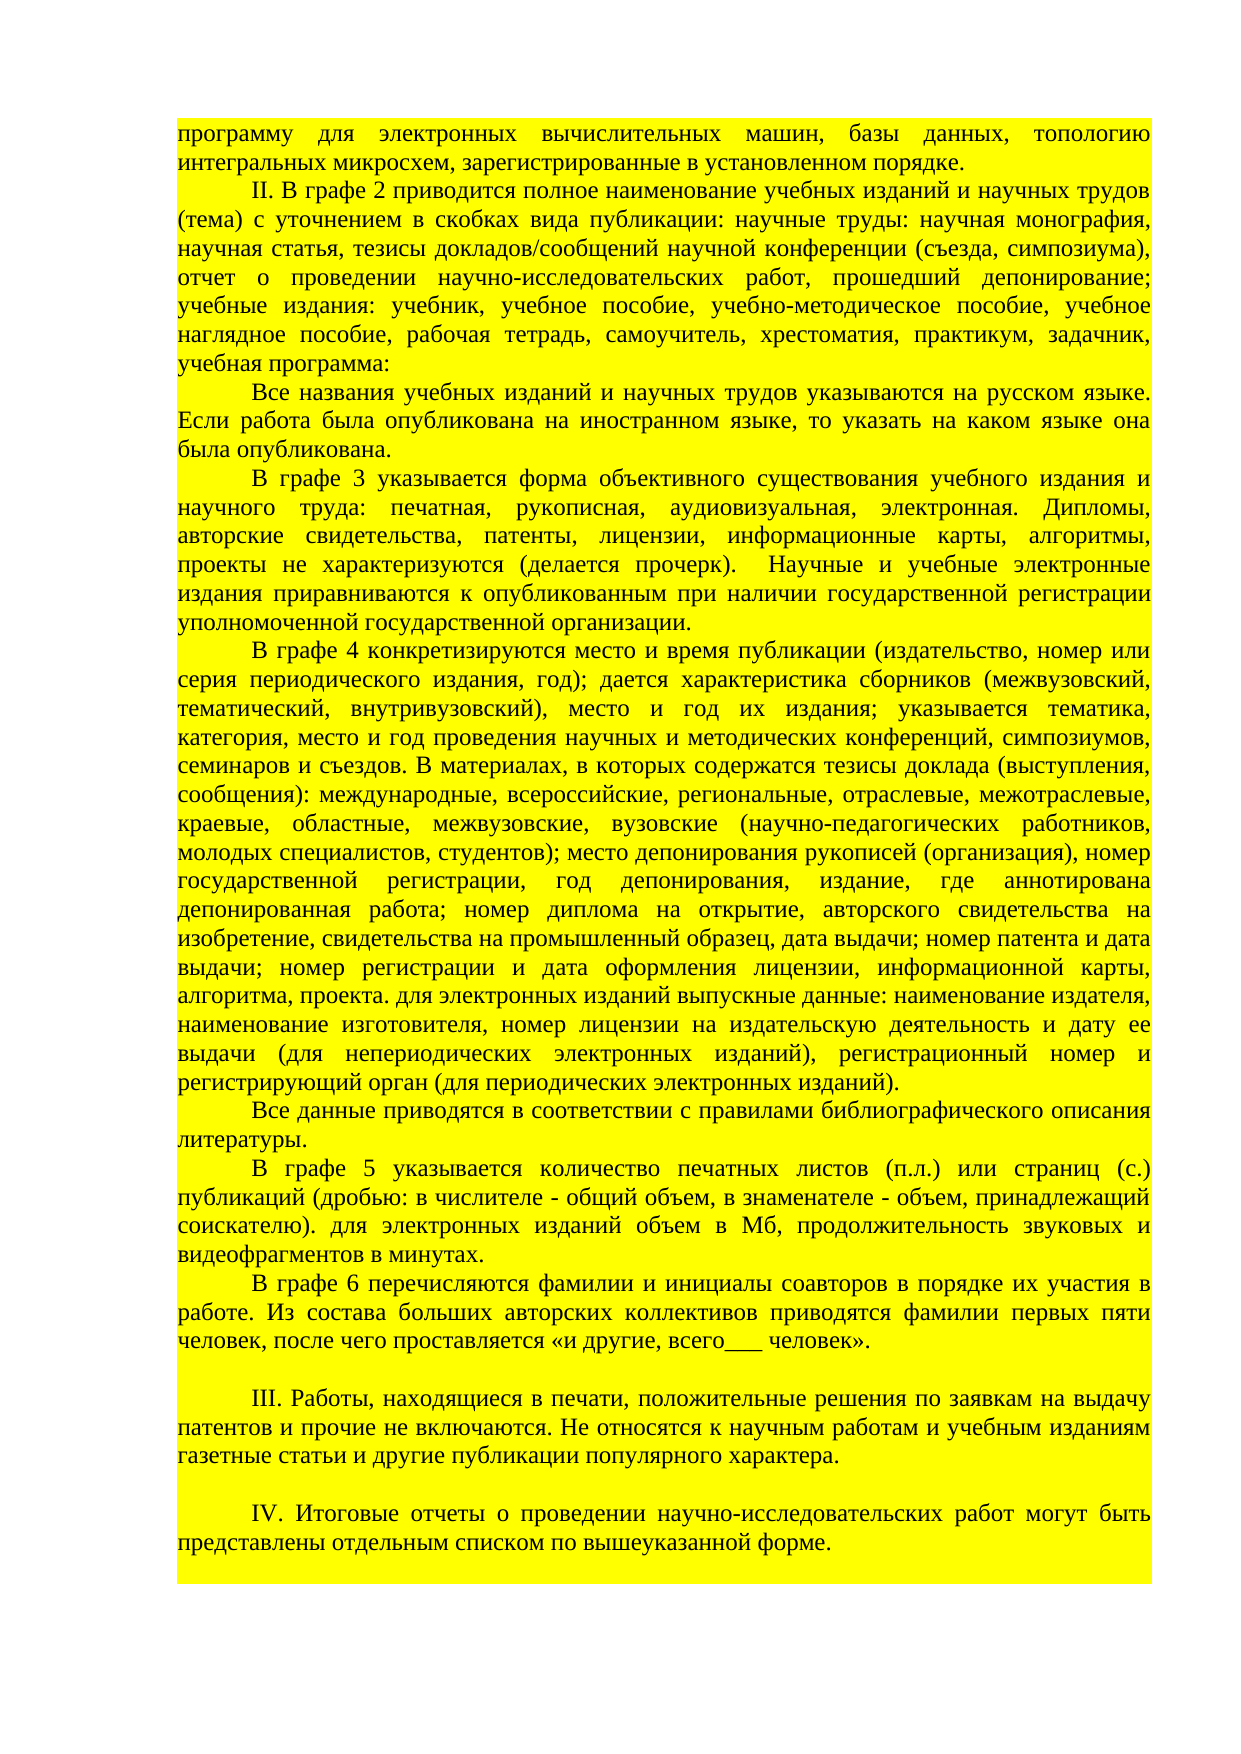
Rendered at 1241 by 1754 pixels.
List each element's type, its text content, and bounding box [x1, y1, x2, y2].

text II. В графе 2 приводится полное наименование учебных изданий и научных трудов (тема) с уточнением в скобках вида публикации: научные труды: научная монография, научная статья, тезисы докладов/сообщений научной конференции (съезда, симпозиума), отчет о проведении научно-исследовательских работ, прошедший депонирование; учебные издания: учебник, учебное пособие, учебно-методическое пособие, учебное наглядное пособие, рабочая тетрадь, самоучитель, хрестоматия, практикум, задачник, учебная программа: [177, 176, 1152, 377]
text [177, 118, 1152, 176]
text Все названия учебных изданий и научных трудов указываются на русском языке. Если работа была опубликована на иностранном языке, то указать на каком языке она была опубликована. [177, 377, 1152, 463]
text Все данные приводятся в соответствии с правилами библиографического описания литературы. [177, 1096, 1152, 1153]
text IV. Итоговые отчеты о проведении научно-исследовательских работ могут быть представлены отдельным списком по вышеуказанной форме. [177, 1498, 1152, 1556]
text В графе 3 указывается форма объективного существования учебного издания и научного труда: печатная, рукописная, аудиовизуальная, электронная. Дипломы, авторские свидетельства, патенты, лицензии, информационные карты, алгоритмы, проекты не характеризуются (делается прочерк). Научные и учебные электронные издания приравниваются к опубликованным при наличии государственной регистрации уполномоченной государственной организации. [177, 463, 1152, 636]
text В графе 4 конкретизируются место и время публикации (издательство, номер или серия периодического издания, год); дается характеристика сборников (межвузовский, тематический, внутривузовский), место и год их издания; указывается тематика, категория, место и год проведения научных и методических конференций, симпозиумов, семинаров и съездов. В материалах, в которых содержатся тезисы доклада (выступления, сообщения): международные, всероссийские, региональные, отраслевые, межотраслевые, краевые, областные, межвузовские, вузовские (научно-педагогических работников, молодых специалистов, студентов); место депонирования рукописей (организация), номер государственной регистрации, год депонирования, издание, где аннотирована депонированная работа; номер диплома на открытие, авторского свидетельства на изобретение, свидетельства на промышленный образец, дата выдачи; номер патента и дата выдачи; номер регистрации и дата оформления лицензии, информационной карты, алгоритма, проекта. для электронных изданий выпускные данные: наименование издателя, наименование изготовителя, номер лицензии на издательскую деятельность и дату ее выдачи (для непериодических электронных изданий), регистрационный номер и регистрирующий орган (для периодических электронных изданий). [177, 636, 1152, 1096]
text В графе 6 перечисляются фамилии и инициалы соавторов в порядке их участия в работе. Из состава больших авторских коллективов приводятся фамилии первых пяти человек, после чего проставляется «и другие, всего___ человек». [177, 1268, 1152, 1354]
text В графе 5 указывается количество печатных листов (п.л.) или страниц (с.) публикаций (дробью: в числителе - общий объем, в знаменателе - объем, принадлежащий соискателю). для электронных изданий объем в Мб, продолжительность звуковых и видеофрагментов в минутах. [177, 1153, 1152, 1268]
text III. Работы, находящиеся в печати, положительные решения по заявкам на выдачу патентов и прочие не включаются. Не относятся к научным работам и учебным изданиям газетные статьи и другие публикации популярного характера. [177, 1383, 1152, 1469]
